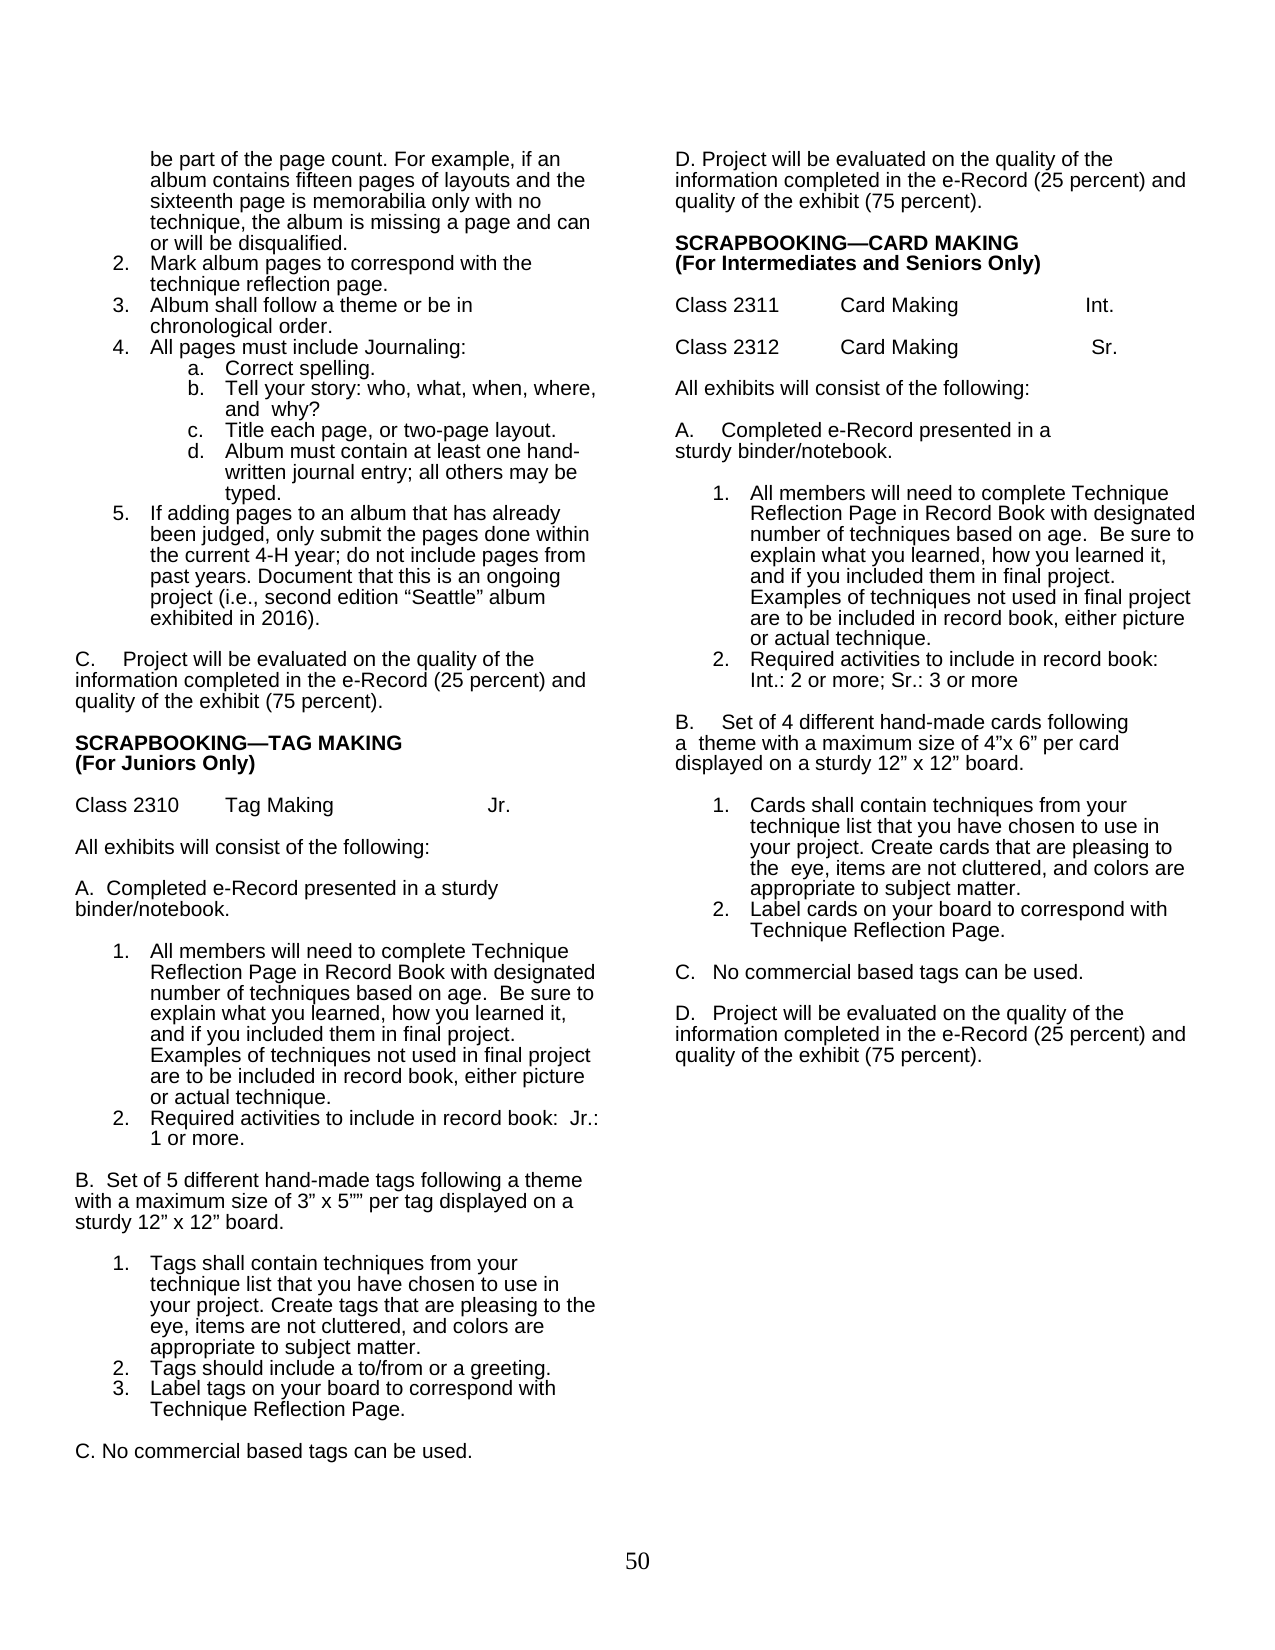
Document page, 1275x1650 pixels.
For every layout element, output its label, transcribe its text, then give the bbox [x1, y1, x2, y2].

text B. Set of 5 different hand-made tags following a theme with a maximum size of 3” x 5”” per tag displayed on a sturdy 12” x 12” board. [75, 1171, 600, 1233]
list Album shall follow a theme or be in chronological order. [112, 296, 596, 337]
text (For Intermediates and Seniors Only) [675, 254, 1200, 275]
text Class 2311 Card Making Int. [675, 296, 1200, 317]
list If adding pages to an album that has already been judged, only submit the pages done within the current 4-H year; do not include pages from past years. Document that this is an ongoing project (i.e., second edition “Seattle” album exhibited in 2016). [112, 504, 600, 629]
list Label tags on your board to correspond with Technique Reflection Page. [112, 1379, 600, 1421]
text (For Juniors Only) [75, 754, 600, 775]
list Project will be evaluated on the quality of the information completed in the e-Record (25 percent) and quality of the exhibit (75 percent). [675, 1004, 1200, 1067]
list Tags shall contain techniques from your technique list that you have chosen to use in your project. Create tags that are pleasing to the eye, items are not cluttered, and colors are appropriate to subject matter. [112, 1254, 600, 1358]
text Class 2310 Tag Making Jr. [75, 796, 600, 817]
list Completed e-Record presented in a sturdy binder/notebook. [675, 421, 1099, 462]
text C. No commercial based tags can be used. [75, 1442, 600, 1462]
text D. Project will be evaluated on the quality of the information completed in the e-Record (25 percent) and quality of the exhibit (75 percent). [675, 150, 1200, 212]
list Correct spelling. [187, 358, 600, 379]
list Required activities to include in record book: Jr.: 1 or more. [112, 1108, 600, 1150]
text A. Completed e-Record presented in a sturdy binder/notebook. [75, 879, 600, 921]
list All pages must include Journaling: [112, 337, 596, 358]
list Tags should include a to/from or a greeting. [112, 1358, 600, 1379]
list Set of 4 different hand-made cards following a theme with a maximum size of 4”x 6” per card displayed on a sturdy 12” x 12” board. [675, 712, 1132, 775]
list Mark album pages to correspond with the technique reflection page. [112, 254, 596, 296]
list Title each page, or two-page layout. [187, 421, 600, 442]
list Cards shall contain techniques from your technique list that you have chosen to use in your project. Create cards that are pleasing to the eye, items are not cluttered, and colors are appropriate to subject matter. [712, 796, 1200, 900]
list Album must contain at least one hand- written journal entry; all others may be typed. [187, 442, 600, 504]
list Tell your story: who, what, when, where, and why? [187, 379, 600, 421]
text All exhibits will consist of the following: [675, 379, 1200, 400]
list Required activities to include in record book: Int.: 2 or more; Sr.: 3 or more [712, 650, 1200, 692]
list Label cards on your board to correspond with Technique Reflection Page. [712, 900, 1200, 942]
subtitle SCRAPBOOKING—CARD MAKING [675, 233, 1200, 254]
list No commercial based tags can be used. [675, 962, 1200, 983]
text All exhibits will consist of the following: [75, 837, 600, 858]
list Project will be evaluated on the quality of the information completed in the e-Record (25 percent) and quality of the exhibit (75 percent). [75, 650, 600, 712]
text Class 2312 Card Making Sr. [675, 337, 1152, 358]
text SCRAPBOOKING—TAG MAKING [75, 733, 600, 754]
